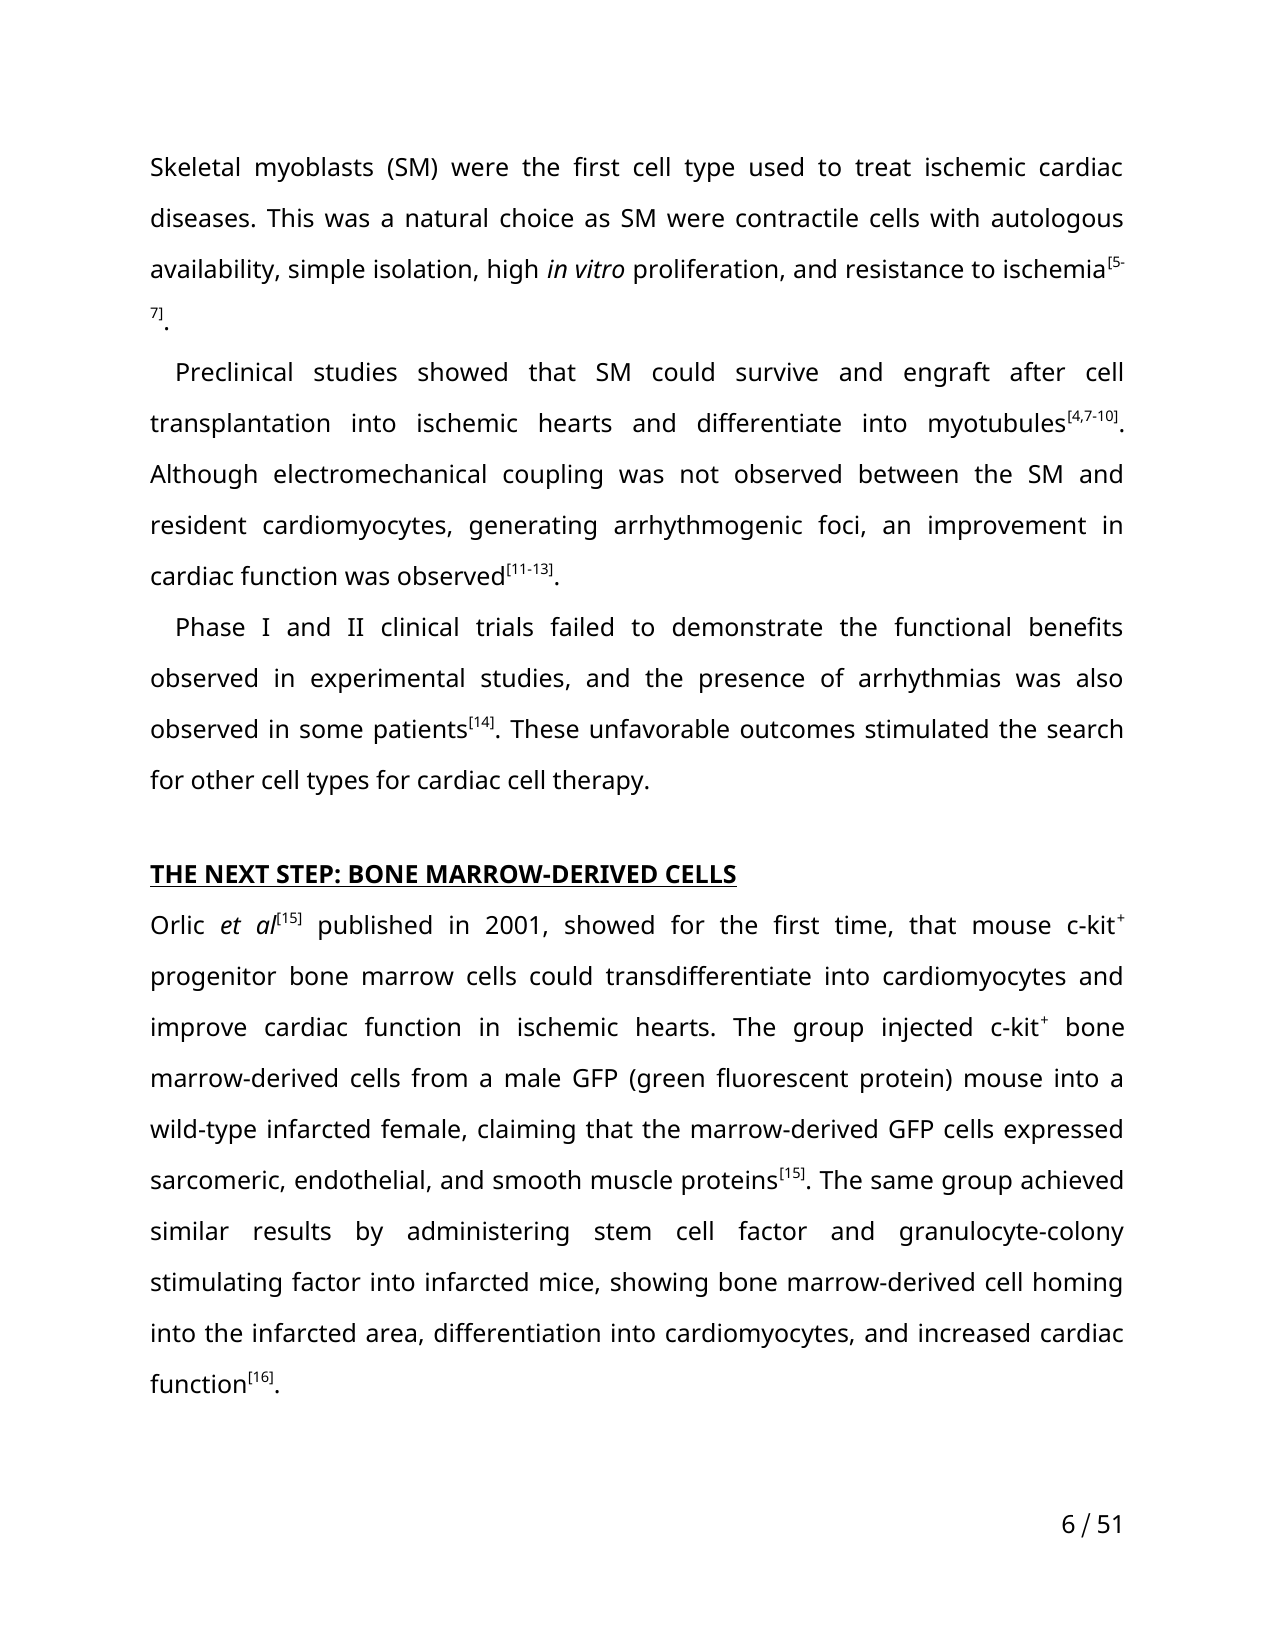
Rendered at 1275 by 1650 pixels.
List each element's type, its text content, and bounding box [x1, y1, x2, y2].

text Orlic et al[15] published in 2001, showed for the first time, that mouse c-kit+ progenitor bone marrow cells could transdifferentiate into cardiomyocytes and improve cardiac function in ischemic hearts. The group injected c-kit+ bone marrow-derived cells from a male GFP (green fluorescent protein) mouse into a wild-type infarcted female, claiming that the marrow-derived GFP cells expressed sarcomeric, endothelial, and smooth muscle proteins[15]. The same group achieved similar results by administering stem cell factor and granulocyte-colony stimulating factor into infarcted mice, showing bone marrow-derived cell homing into the infarcted area, differentiation into cardiomyocytes, and increased cardiac function[16]. [150, 908, 1125, 1401]
text Phase I and II clinical trials failed to demonstrate the functional benefits observed in experimental studies, and the presence of arrhythmias was also observed in some patients[14]. These unfavorable outcomes stimulated the search for other cell types for cardiac cell therapy. [150, 609, 1125, 797]
text THE NEXT STEP: BONE MARROW-DERIVED CELLS [150, 857, 1125, 891]
text Skeletal myoblasts (SM) were the first cell type used to treat ischemic cardiac diseases. This was a natural choice as SM were contractile cells with autologous availability, simple isolation, high in vitro proliferation, and resistance to ischemia[5-7]. [150, 150, 1125, 337]
text Preclinical studies showed that SM could survive and engraft after cell transplantation into ischemic hearts and differentiate into myotubules[4,7-10]. Although electromechanical coupling was not observed between the SM and resident cardiomyocytes, generating arrhythmogenic foci, an improvement in cardiac function was observed[11-13]. [150, 354, 1125, 592]
